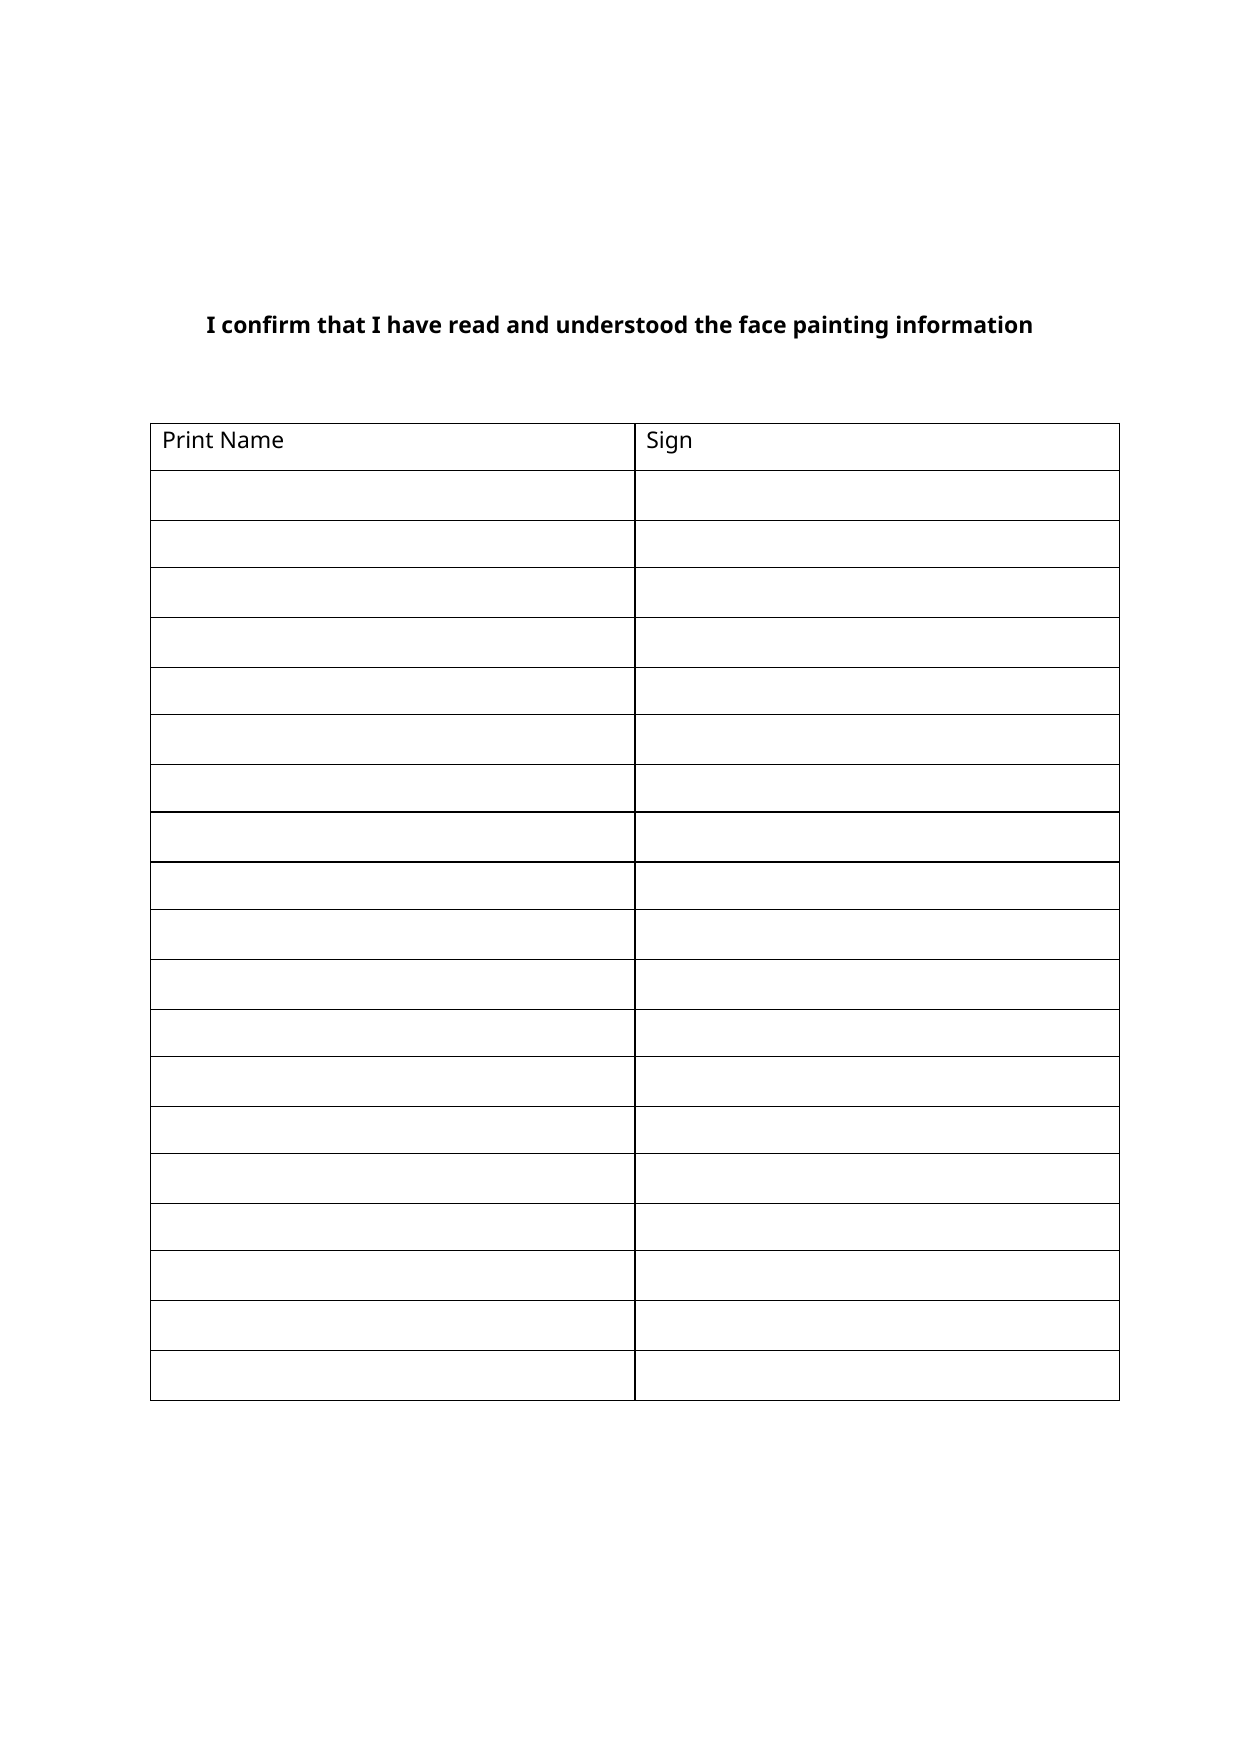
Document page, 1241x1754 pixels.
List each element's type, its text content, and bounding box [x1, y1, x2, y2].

table_cell [636, 813, 1119, 861]
table_cell [151, 765, 634, 811]
table_cell [636, 1351, 1119, 1400]
table_cell [636, 765, 1119, 811]
table_cell [151, 1057, 634, 1106]
table_cell [636, 521, 1119, 567]
table_cell [151, 1351, 634, 1400]
table_cell [636, 471, 1119, 520]
table_cell [636, 1204, 1119, 1250]
table_cell [151, 521, 634, 567]
table_cell [636, 668, 1119, 714]
table_cell [151, 1301, 634, 1350]
table_cell [636, 1154, 1119, 1203]
table_cell [151, 668, 634, 714]
table_cell [151, 1251, 634, 1300]
table_header Print Name [151, 424, 634, 470]
table_cell [636, 1107, 1119, 1153]
table_cell [636, 863, 1119, 908]
table_cell [151, 813, 634, 861]
table_cell [636, 618, 1119, 667]
table_cell [151, 715, 634, 764]
table_cell [151, 960, 634, 1008]
table_cell [151, 568, 634, 617]
table_cell [151, 1204, 634, 1250]
table_cell [636, 960, 1119, 1008]
table_header Sign [636, 424, 1119, 470]
table_cell [151, 1010, 634, 1056]
table_cell [151, 1154, 634, 1203]
table_cell [151, 910, 634, 958]
table_cell [636, 1301, 1119, 1350]
table_cell [636, 1010, 1119, 1056]
table_cell [151, 471, 634, 520]
table_cell [636, 1057, 1119, 1106]
table_cell [151, 1107, 634, 1153]
table_cell [151, 618, 634, 667]
table_cell [636, 1251, 1119, 1300]
table_cell [636, 568, 1119, 617]
text I confirm that I have read and understood the face painting information [150, 309, 1090, 340]
table_cell [636, 715, 1119, 764]
table_cell [636, 910, 1119, 958]
table_cell [151, 863, 634, 908]
